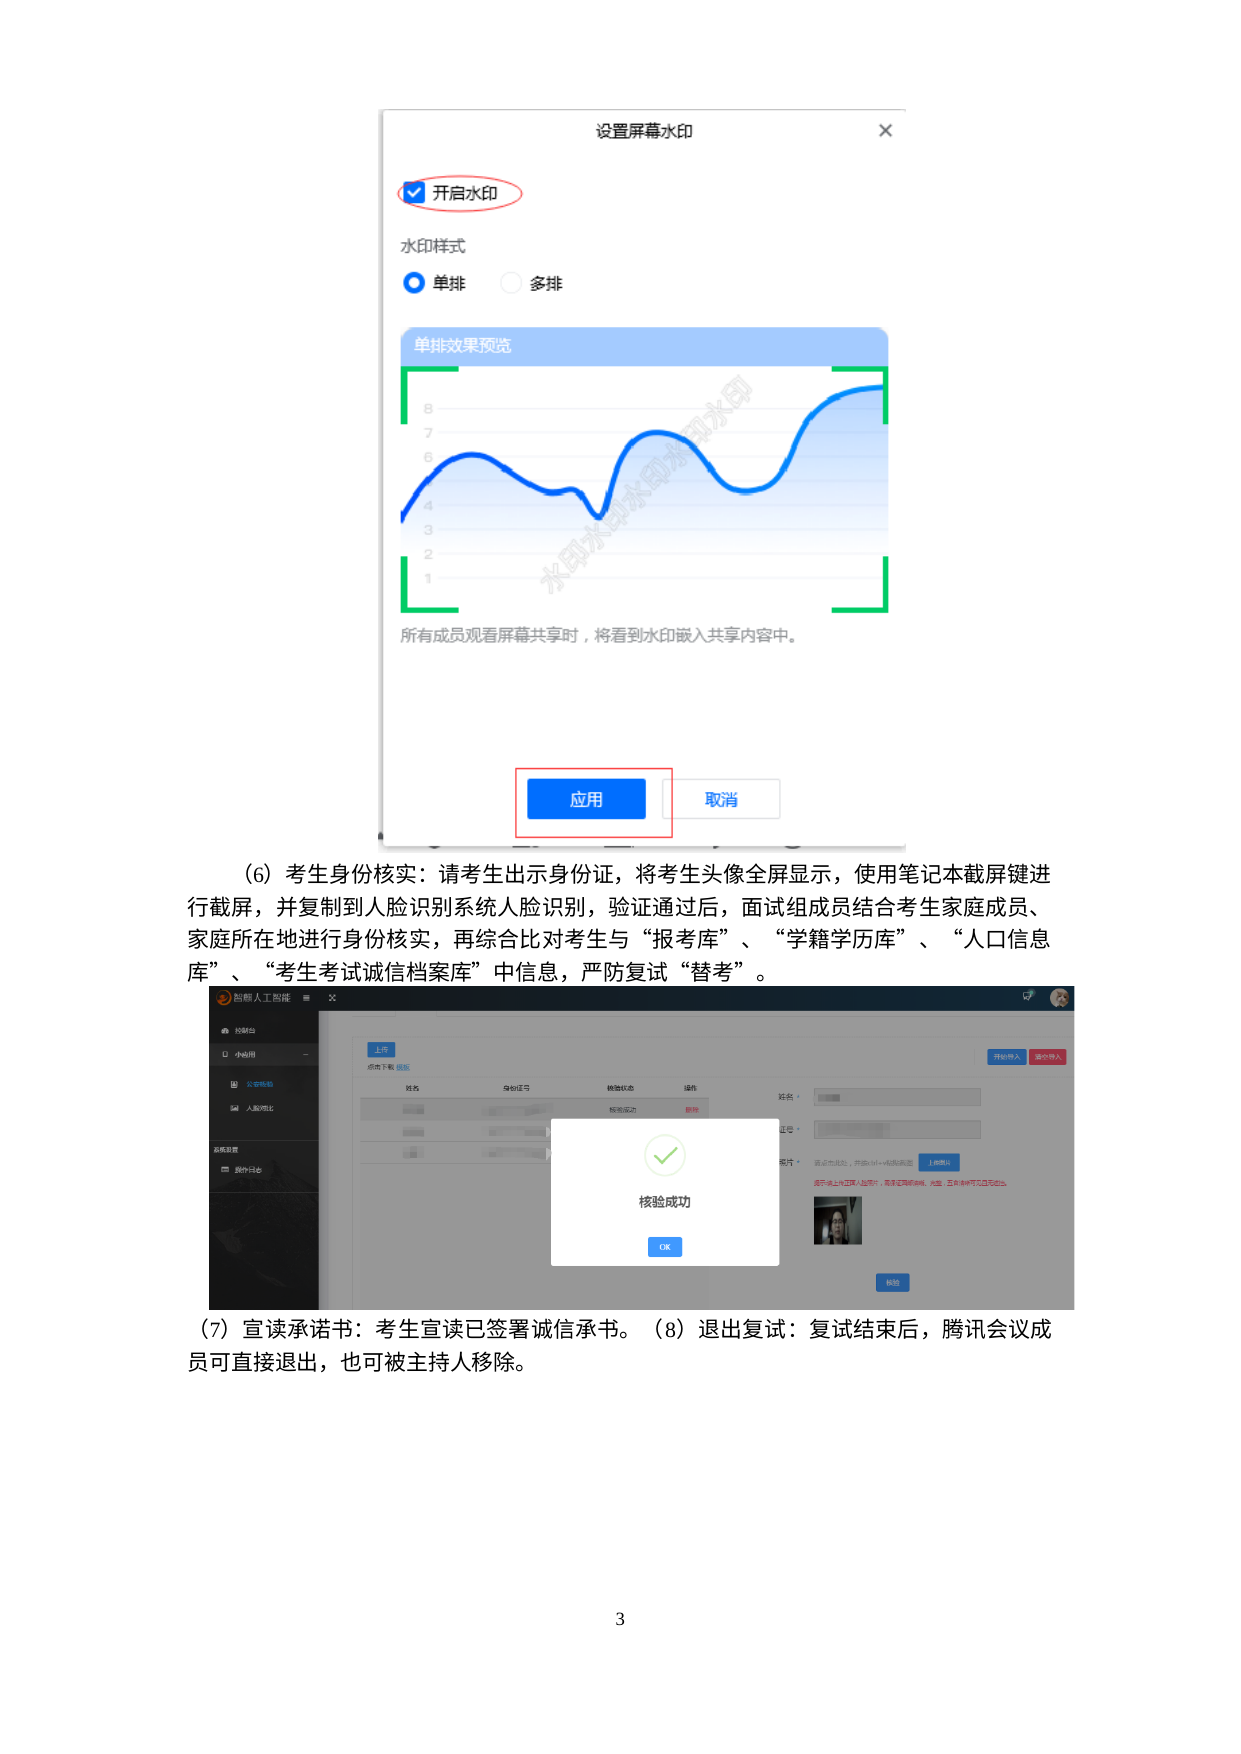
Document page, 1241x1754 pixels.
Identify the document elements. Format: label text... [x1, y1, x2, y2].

picture [378, 109, 906, 853]
picture [209, 986, 1075, 1310]
text （6）考生身份核实：请考生出示身份证，将考生头像全屏显示，使用笔记本截屏键进行截屏，并复制到人脸识别系统人脸识别，验证通过后，面试组成员结合考生家庭成员、家庭所在地进行身份核实，再综合比对考生与“报考库”、“学籍学历库”、“人口信息库”、“考生考试诚信档案库”中信息，严防复试“替考”。 [187, 857, 1053, 987]
